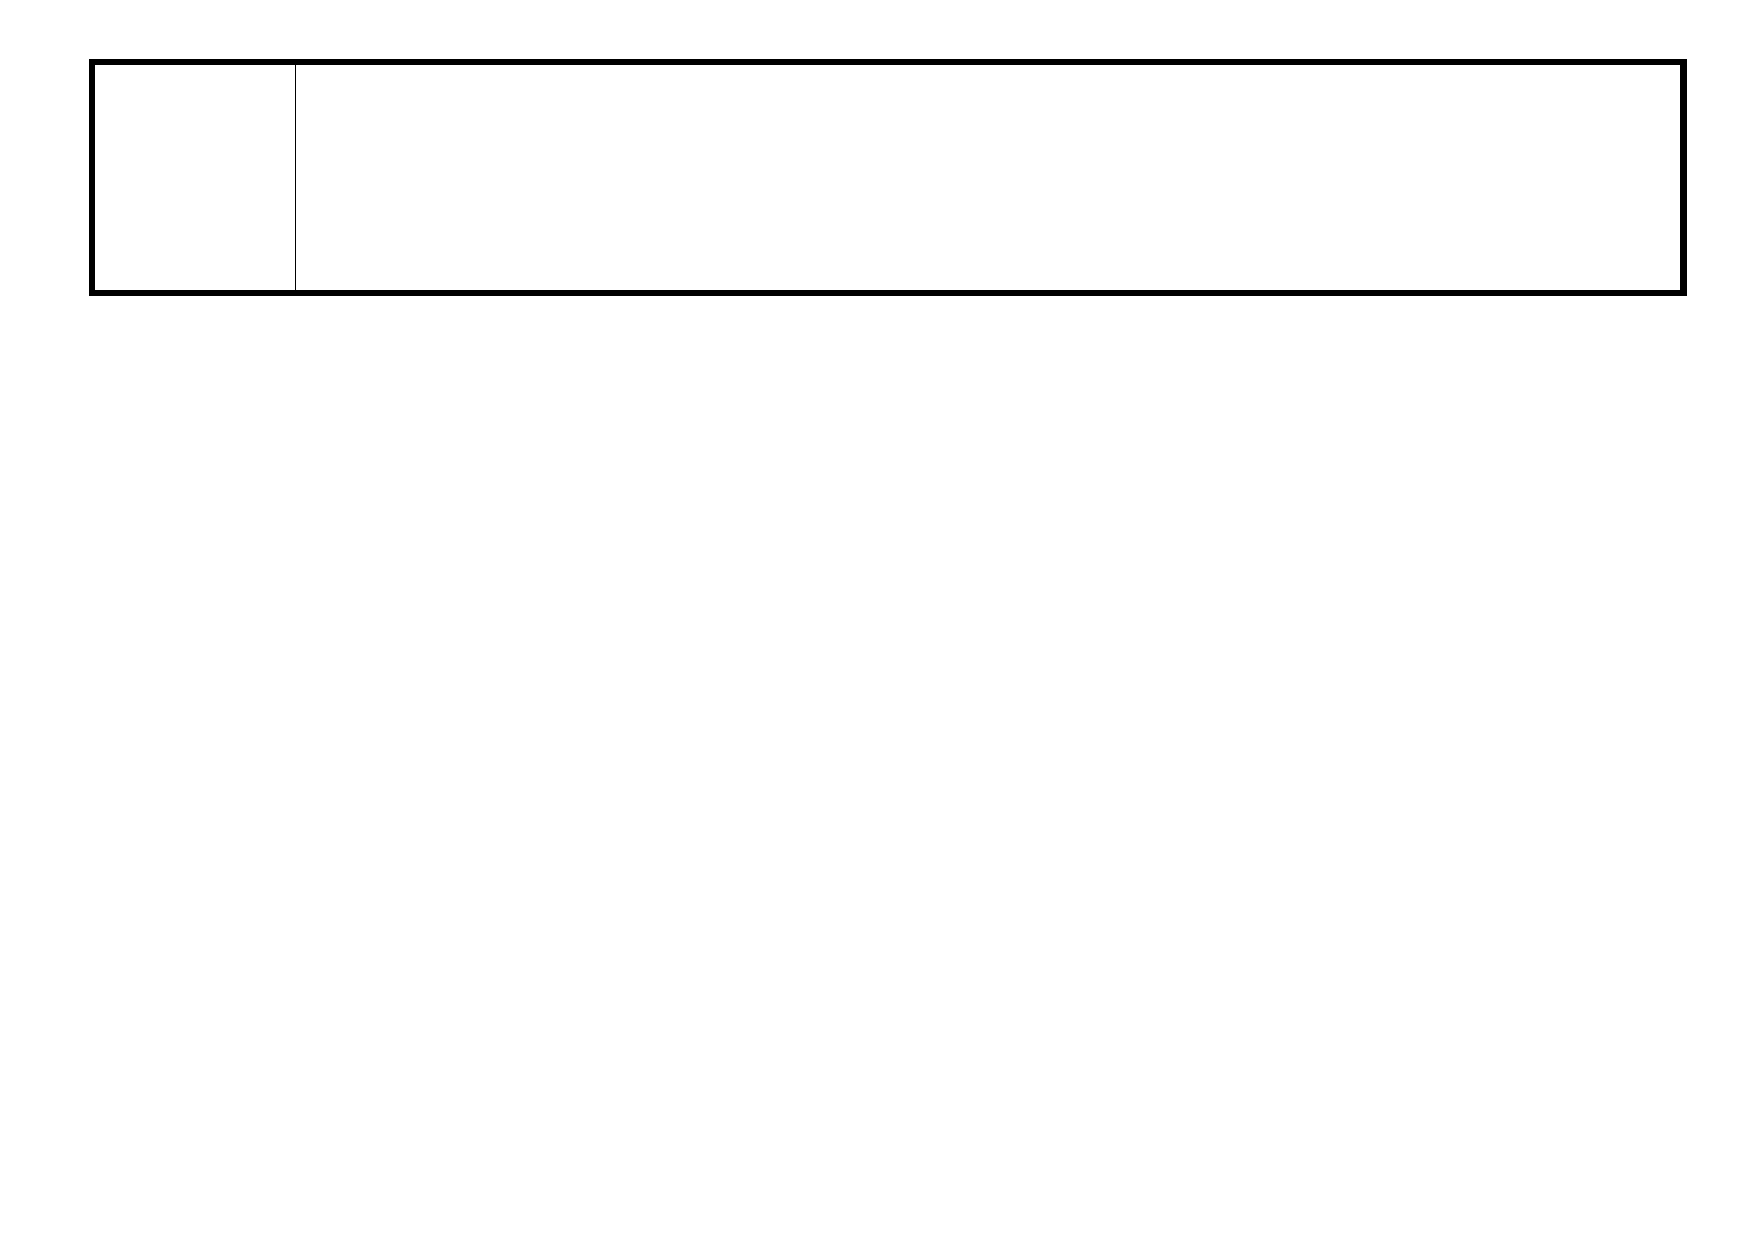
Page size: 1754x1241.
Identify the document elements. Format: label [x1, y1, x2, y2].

table_cell [296, 65, 1680, 289]
table_cell [95, 65, 295, 289]
